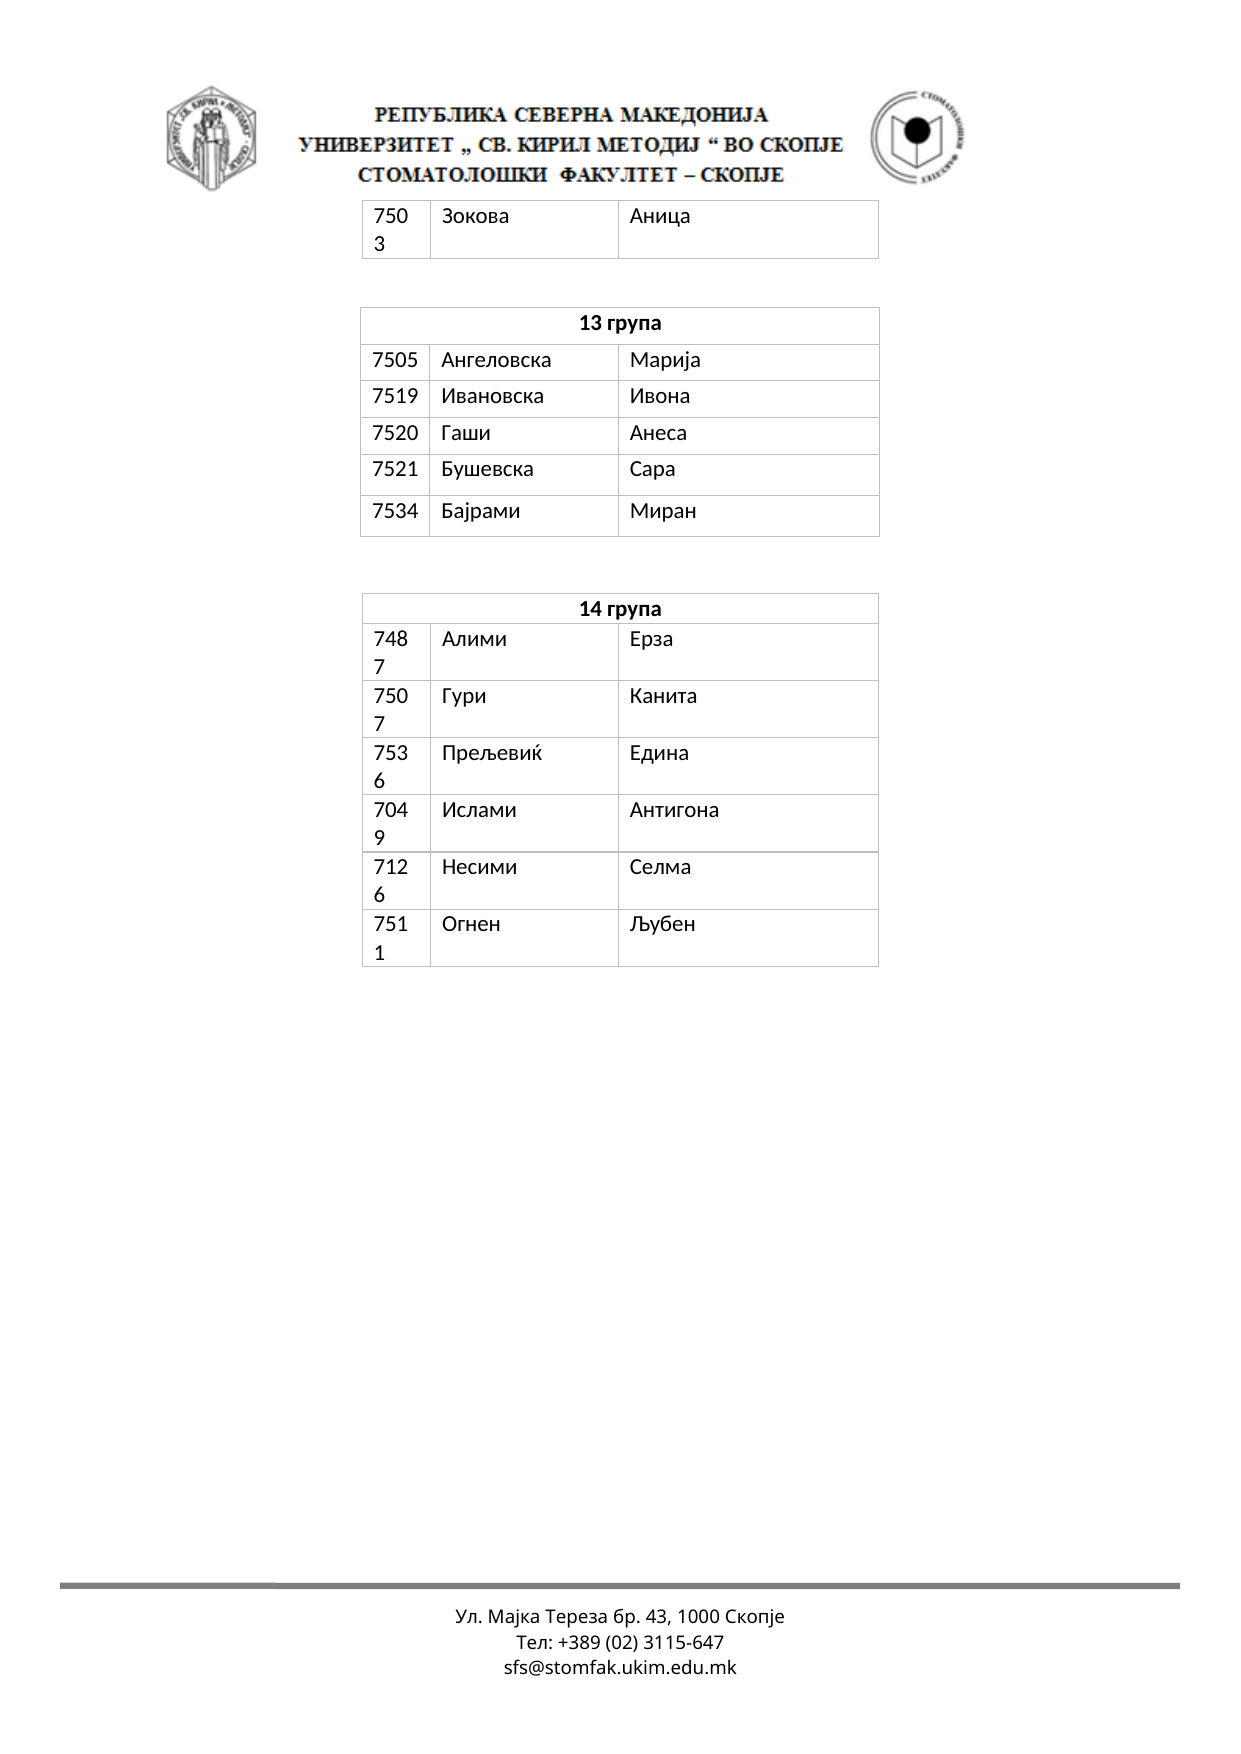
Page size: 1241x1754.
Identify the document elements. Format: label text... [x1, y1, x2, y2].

table_cell Аница [619, 201, 878, 257]
table_cell Гури [431, 681, 618, 737]
table_cell 7487 [363, 624, 430, 680]
table_cell Бајрами [430, 496, 618, 536]
table_cell Миран [619, 496, 879, 536]
table_cell 7511 [363, 910, 430, 966]
table_cell 7536 [363, 738, 430, 794]
table_cell 7520 [361, 418, 429, 453]
table_cell Ангеловска [430, 345, 618, 380]
table_cell Анеса [619, 418, 879, 453]
table_cell Зокова [431, 201, 618, 257]
table_cell Ислами [431, 795, 618, 851]
table_header 13 група [361, 308, 879, 344]
table_cell Антигона [619, 795, 878, 851]
table_cell Сара [619, 455, 879, 495]
table_cell Огнен [431, 910, 618, 966]
table_cell 7534 [361, 496, 429, 536]
table_cell Прељевиќ [431, 738, 618, 794]
table_cell 7507 [363, 681, 430, 737]
table_cell Едина [619, 738, 878, 794]
table_cell Ерза [619, 624, 878, 680]
table_cell Марија [619, 345, 879, 380]
table_cell 7503 [363, 201, 430, 257]
table_cell Ивановска [430, 381, 618, 417]
table_cell 7049 [363, 795, 430, 851]
table_cell Ивона [619, 381, 879, 417]
table_cell Љубен [619, 910, 878, 966]
table_cell Алими [431, 624, 618, 680]
table_cell Несими [431, 853, 618, 908]
picture [150, 73, 979, 201]
table_cell 7126 [363, 853, 430, 908]
table_cell 7519 [361, 381, 429, 417]
table_header 14 група [363, 594, 878, 623]
table_cell Гаши [430, 418, 618, 453]
table_cell 7505 [361, 345, 429, 380]
table_cell Канита [619, 681, 878, 737]
table_cell Селма [619, 853, 878, 908]
table_cell 7521 [361, 455, 429, 495]
table_cell Бушевска [430, 455, 618, 495]
